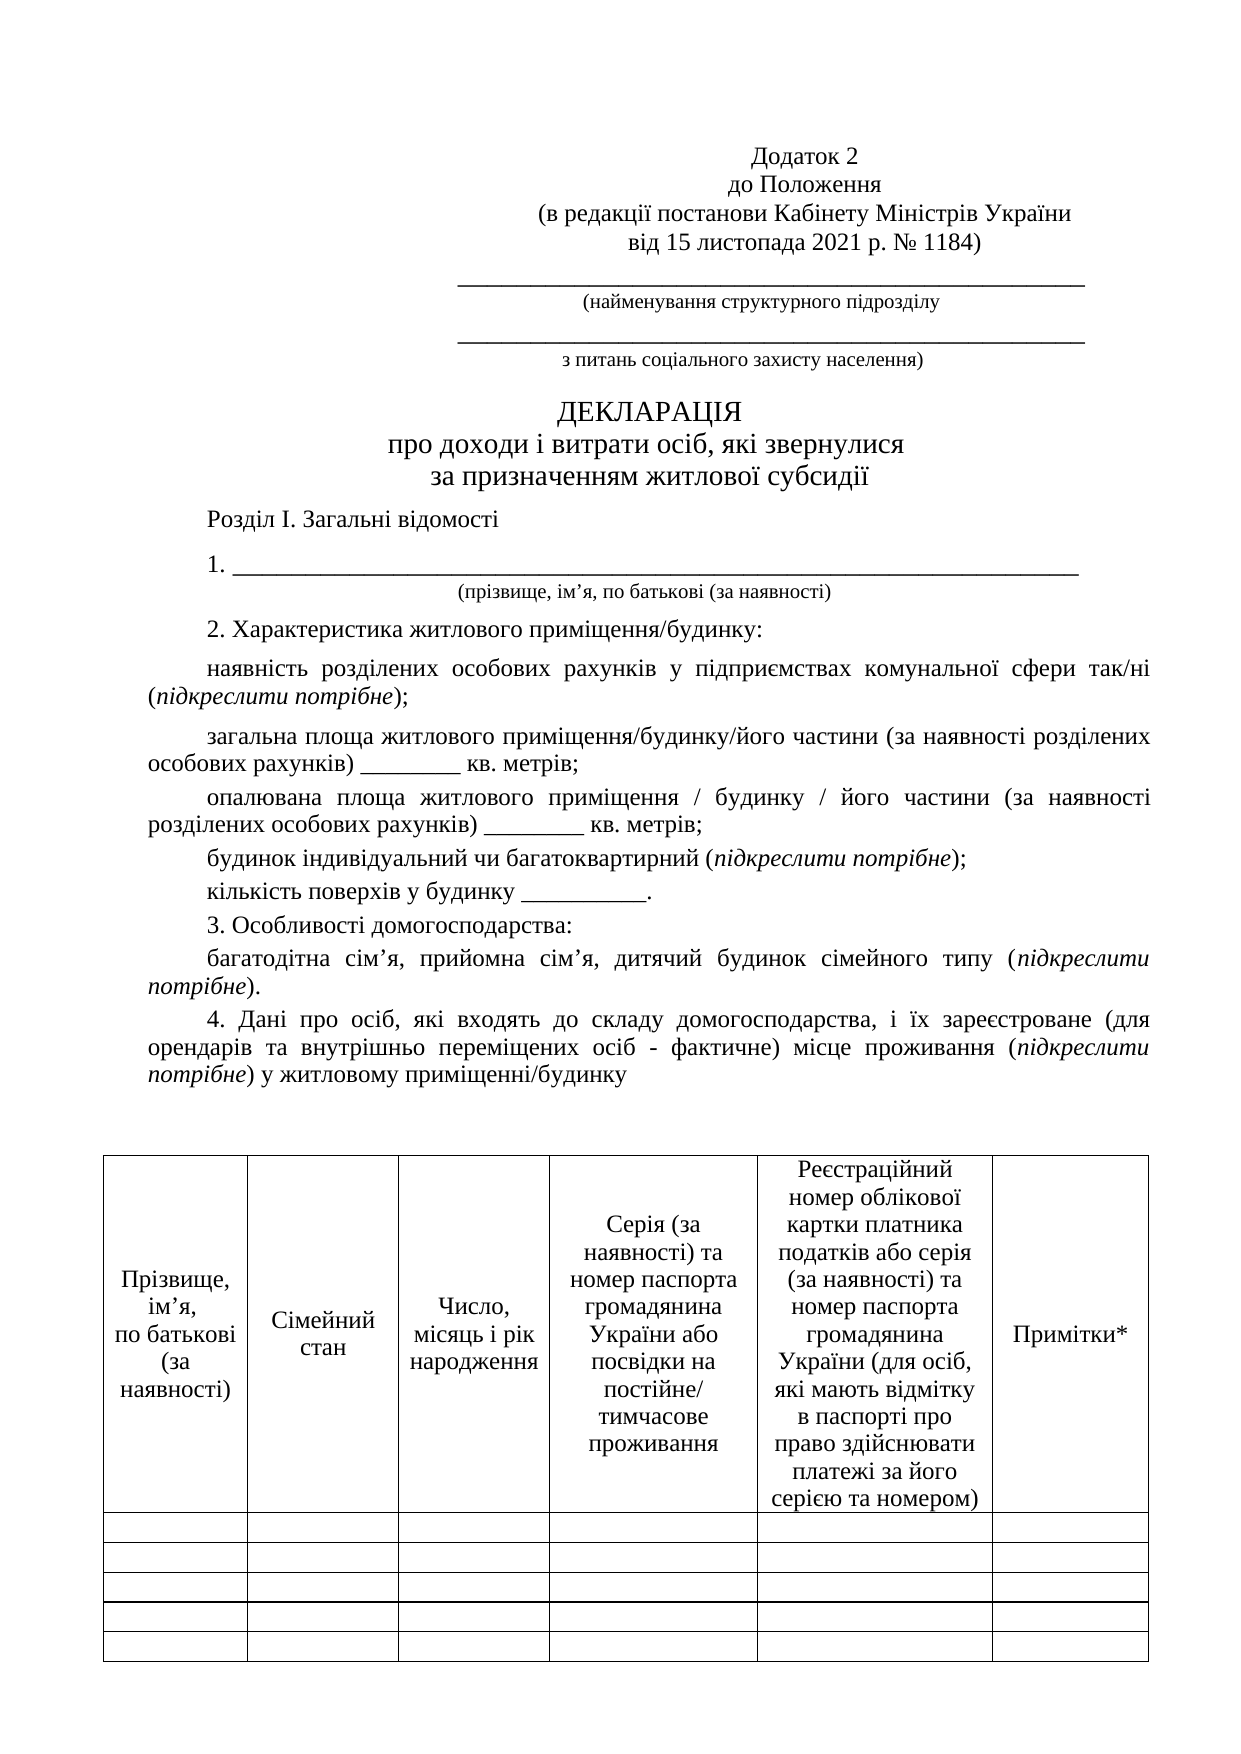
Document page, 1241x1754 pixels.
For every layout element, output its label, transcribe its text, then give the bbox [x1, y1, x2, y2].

table_cell [104, 1543, 247, 1572]
table_cell [248, 1632, 398, 1661]
table_cell [399, 1513, 549, 1542]
table_cell [758, 1573, 992, 1601]
text кількість поверхів у будинку __________. [148, 878, 1152, 905]
table_cell [399, 1603, 549, 1631]
text Додаток 2 до Положення (в редакції постанови Кабінету Міністрів України від 15 листопада 2021 р. № 1184) [458, 141, 1152, 256]
table_header Сімейний стан [248, 1156, 398, 1512]
table_cell [550, 1573, 757, 1601]
table_cell [399, 1573, 549, 1601]
text ДЕКЛАРАЦІЯ про доходи і витрати осіб, які звернулися за призначенням житлової субсидії [148, 396, 1152, 491]
table_cell [993, 1543, 1148, 1572]
table_cell [758, 1543, 992, 1572]
table_cell [993, 1632, 1148, 1661]
text ___________________________________________ з питань соціального захисту населення) [458, 313, 1152, 371]
table_cell [248, 1603, 398, 1631]
table_cell [399, 1543, 549, 1572]
text наявність розділених особових рахунків у підприємствах комунальної сфери так/ні (підкреслити потрібне); [148, 655, 1152, 710]
text ___________________________________________ (найменування структурного підрозділу [458, 256, 1152, 313]
table_cell [248, 1543, 398, 1572]
text 2. Характеристика житлового приміщення/будинку: [148, 615, 1152, 643]
table_cell [550, 1603, 757, 1631]
text 1. __________________________________________________________ [148, 545, 1152, 579]
table_cell [993, 1513, 1148, 1542]
table_cell [104, 1513, 247, 1542]
text (прізвище, ім’я, по батькові (за наявності) [458, 579, 1152, 603]
text багатодітна сім’я, прийомна сім’я, дитячий будинок сімейного типу (підкреслити потрібне). [148, 945, 1152, 999]
table_cell [104, 1632, 247, 1661]
table_cell [550, 1543, 757, 1572]
table_cell [993, 1573, 1148, 1601]
table_cell [758, 1632, 992, 1661]
table_cell [104, 1603, 247, 1631]
text Розділ I. Загальні відомості [148, 504, 1152, 533]
table_cell [248, 1513, 398, 1542]
table_cell [550, 1513, 757, 1542]
table_header Примітки* [993, 1156, 1148, 1512]
text 3. Особливості домогосподарства: [148, 911, 1152, 938]
table_cell [758, 1513, 992, 1542]
table_header Число, місяць і рік народження [399, 1156, 549, 1512]
table_cell [399, 1632, 549, 1661]
table_cell [993, 1603, 1148, 1631]
table_header Прізвище, ім’я, по батькові (за наявності) [104, 1156, 247, 1512]
table_cell [758, 1603, 992, 1631]
table_cell [248, 1573, 398, 1601]
table_header Реєстраційний номер облікової картки платника податків або серія (за наявності) та номер паспорта громадянина України (для осіб, які мають відмітку в паспорті про право здійснювати платежі за його серією та номером) [758, 1156, 992, 1512]
text опалювана площа житлового приміщення / будинку / його частини (за наявності розділених особових рахунків) ________ кв. метрів; [148, 783, 1152, 838]
table_cell [104, 1573, 247, 1601]
text 4. Дані про осіб, які входять до складу домогосподарства, і їх зареєстроване (для орендарів та внутрішньо переміщених осіб - фактичне) місце проживання (підкреслити потрібне) у житловому приміщенні/будинку [148, 1006, 1152, 1088]
table_header Серія (за наявності) та номер паспорта громадянина України або посвідки на постійне/ тимчасове проживання [550, 1156, 757, 1512]
table_cell [550, 1632, 757, 1661]
text будинок індивідуальний чи багатоквартирний (підкреслити потрібне); [148, 844, 1152, 871]
text загальна площа житлового приміщення/будинку/його частини (за наявності розділених особових рахунків) ________ кв. метрів; [148, 722, 1152, 777]
